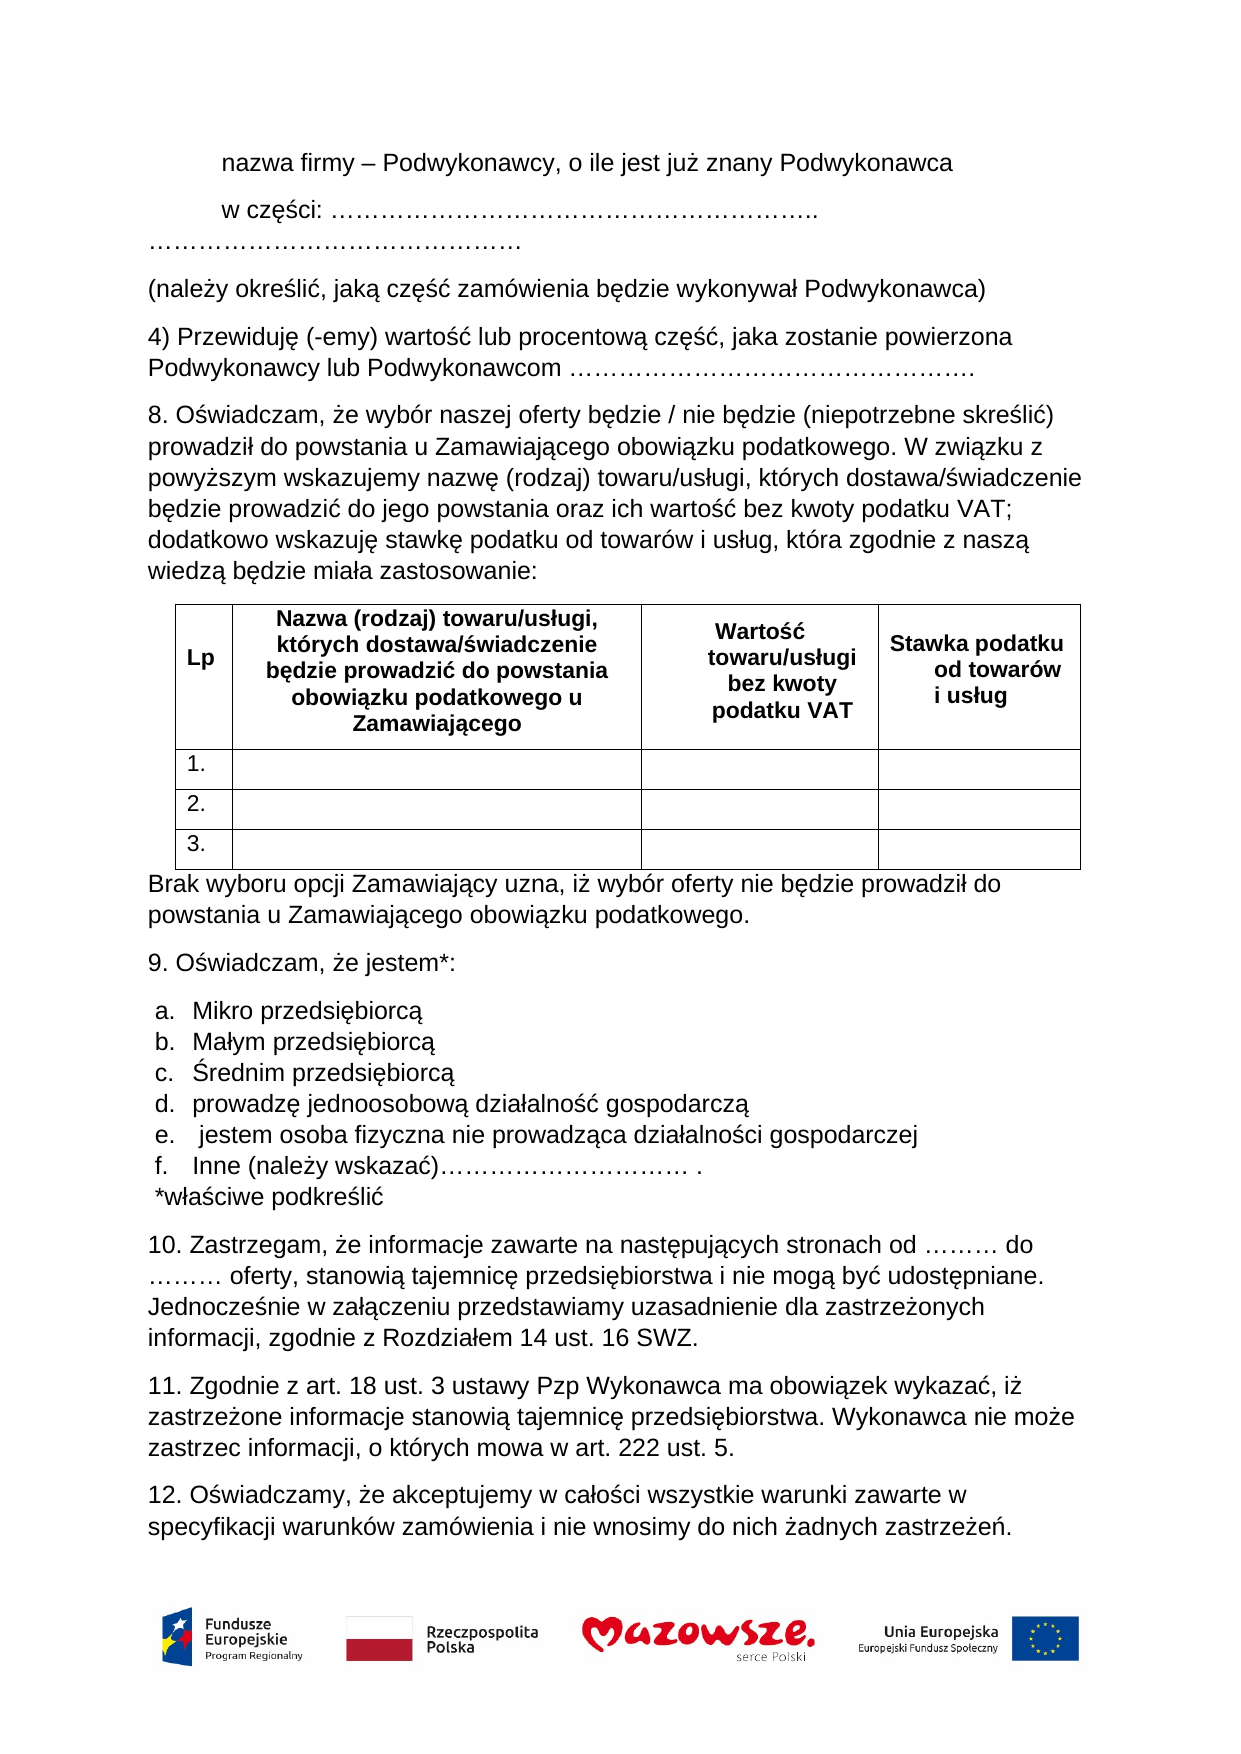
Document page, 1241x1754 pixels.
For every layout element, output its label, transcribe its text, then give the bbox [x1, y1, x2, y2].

table_cell [642, 790, 878, 828]
list Inne (należy wskazać)………………………… . [154, 1151, 1093, 1180]
list Małym przedsiębiorcą [154, 1027, 1093, 1056]
table_cell [879, 830, 1080, 868]
text 11. Zgodnie z art. 18 ust. 3 ustawy Pzp Wykonawca ma obowiązek wykazać, iż zastrzeżone informacje stanowią tajemnicę przedsiębiorstwa. Wykonawca nie może zastrzec informacji, o których mowa w art. 222 ust. 5. [148, 1371, 1093, 1462]
list Średnim przedsiębiorcą [154, 1058, 1093, 1087]
text w części: …………………………………………………..……………………………………… [148, 195, 1093, 255]
table_cell [642, 750, 878, 789]
table_header Lp. [176, 605, 232, 749]
text (należy określić, jaką część zamówienia będzie wykonywał Podwykonawca) [148, 274, 1093, 303]
table_cell [233, 830, 641, 868]
text 12. Oświadczamy, że akceptujemy w całości wszystkie warunki zawarte w specyfikacji warunków zamówienia i nie wnosimy do nich żadnych zastrzeżeń. [148, 1481, 1093, 1540]
text 8. Oświadczam, że wybór naszej oferty będzie / nie będzie (niepotrzebne skreślić) prowadził do powstania u Zamawiającego obowiązku podatkowego. W związku z powyższym wskazujemy nazwę (rodzaj) towaru/usługi, których dostawa/świadczenie będzie prowadzić do jego powstania oraz ich wartość bez kwoty podatku VAT; dodatkowo wskazuję stawkę podatku od towarów i usług, która zgodnie z naszą wiedzą będzie miała zastosowanie: [148, 401, 1093, 584]
table_header Stawka podatku od towarów i usług [879, 605, 1080, 749]
text nazwa firmy – Podwykonawcy, o ile jest już znany Podwykonawca [148, 148, 1093, 176]
table_cell [642, 830, 878, 868]
list Mikro przedsiębiorcą [154, 996, 1093, 1025]
table_header Wartość towaru/usługi bez kwoty podatku VAT [642, 605, 878, 749]
text 10. Zastrzegam, że informacje zawarte na następujących stronach od ……… do ……… oferty, stanowią tajemnicę przedsiębiorstwa i nie mogą być udostępniane. Jednocześnie w załączeniu przedstawiamy uzasadnienie dla zastrzeżonych informacji, zgodnie z Rozdziałem 14 ust. 16 SWZ. [148, 1230, 1093, 1352]
table_cell 1. [176, 750, 232, 789]
list prowadzę jednoosobową działalność gospodarczą [154, 1089, 1093, 1118]
text 9. Oświadczam, że jestem*: [148, 948, 1093, 977]
table_cell [233, 750, 641, 789]
text Brak wyboru opcji Zamawiający uzna, iż wybór oferty nie będzie prowadził do powstania u Zamawiającego obowiązku podatkowego. [148, 869, 1093, 929]
table_cell [879, 750, 1080, 789]
table_cell [879, 790, 1080, 828]
table_header Nazwa (rodzaj) towaru/usługi, których dostawa/świadczenie będzie prowadzić do powstania obowiązku podatkowego u Zamawiającego [233, 605, 641, 749]
table_cell [233, 790, 641, 828]
text 4) Przewiduję (-emy) wartość lub procentową część, jaka zostanie powierzona Podwykonawcy lub Podwykonawcom …………………………………………. [148, 322, 1093, 382]
table_cell 2. [176, 790, 232, 828]
text *właściwe podkreślić [154, 1182, 1093, 1211]
table_cell 3. [176, 830, 232, 868]
picture [147, 1592, 1093, 1681]
list jestem osoba fizyczna nie prowadząca działalności gospodarczej [154, 1120, 1093, 1149]
